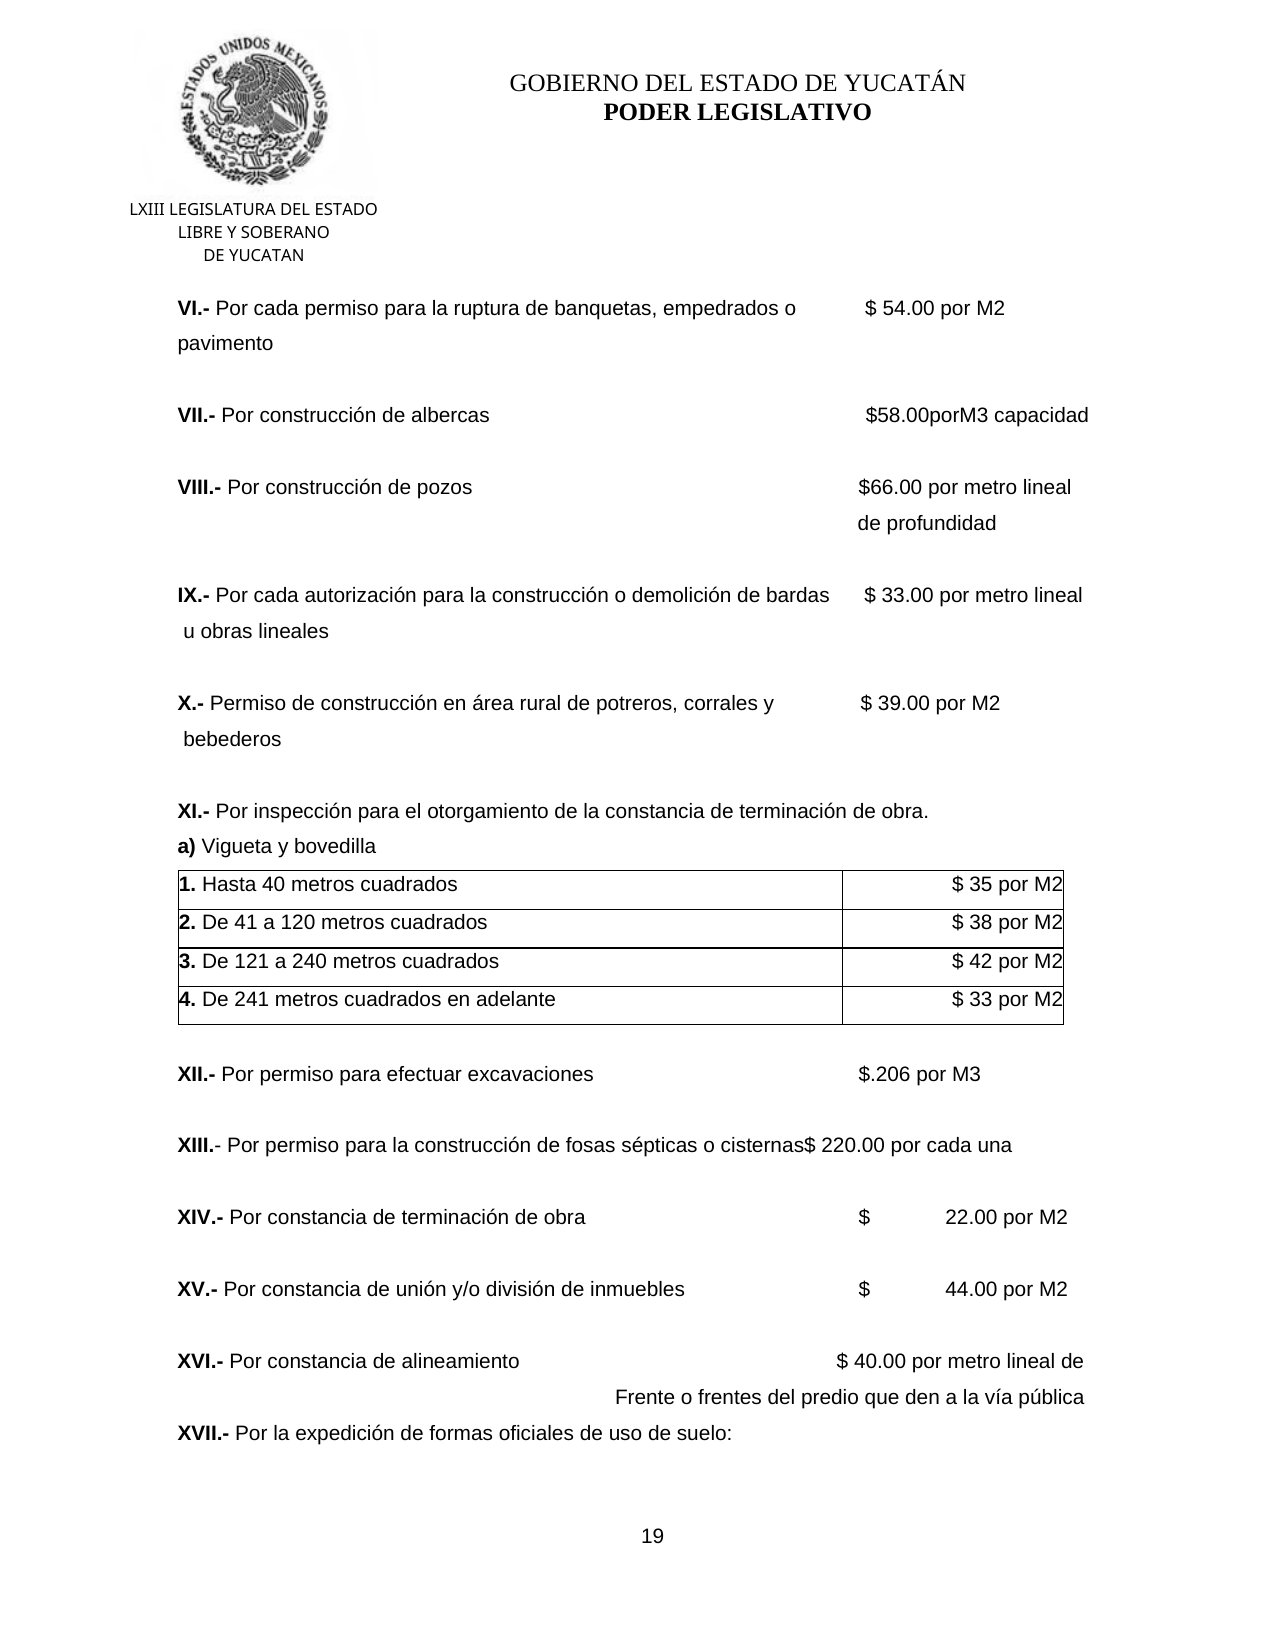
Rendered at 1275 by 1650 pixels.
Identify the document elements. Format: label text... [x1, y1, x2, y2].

text u obras lineales [177, 619, 1127, 643]
text XII.- Por permiso para efectuar excavaciones $.206 por M3 [177, 1061, 1127, 1085]
table_cell 3. De 121 a 240 metros cuadrados [179, 949, 842, 986]
text XVII.- Por la expedición de formas oficiales de uso de suelo: [177, 1421, 1127, 1445]
text VII.- Por construcción de albercas $58.00porM3 capacidad [177, 403, 1127, 427]
picture [134, 29, 378, 200]
text XI.- Por inspección para el otorgamiento de la constancia de terminación de obra. [177, 798, 1127, 822]
text XVI.- Por constancia de alineamiento $ 40.00 por metro lineal de [177, 1349, 1127, 1373]
table_header 1. Hasta 40 metros cuadrados [179, 871, 842, 908]
text XIV.- Por constancia de terminación de obra $ 22.00 por M2 [177, 1205, 1127, 1229]
table_cell 2. De 41 a 120 metros cuadrados [179, 910, 842, 947]
text de profundidad [177, 511, 1127, 535]
text IX.- Por cada autorización para la construcción o demolición de bardas $ 33.00 por metro lineal [177, 583, 1127, 607]
text XIII.- Por permiso para la construcción de fosas sépticas o cisternas$ 220.00 por cada una [177, 1133, 1127, 1157]
text a) Vigueta y bovedilla [177, 834, 1127, 858]
table_cell $ 33 por M2 [843, 987, 1063, 1024]
text VI.- Por cada permiso para la ruptura de banquetas, empedrados o $ 54.00 por M2 [177, 295, 1127, 319]
text bebederos [177, 727, 1127, 751]
text VIII.- Por construcción de pozos $66.00 por metro lineal [177, 475, 1127, 499]
text Frente o frentes del predio que den a la vía pública [177, 1385, 1127, 1409]
table_header $ 35 por M2 [843, 871, 1063, 908]
text XV.- Por constancia de unión y/o división de inmuebles $ 44.00 por M2 [177, 1277, 1127, 1301]
text X.- Permiso de construcción en área rural de potreros, corrales y $ 39.00 por M2 [177, 691, 1127, 714]
text pavimento [177, 331, 1127, 355]
table_cell $ 38 por M2 [843, 910, 1063, 947]
table_cell $ 42 por M2 [843, 949, 1063, 986]
table_cell 4. De 241 metros cuadrados en adelante [179, 987, 842, 1024]
